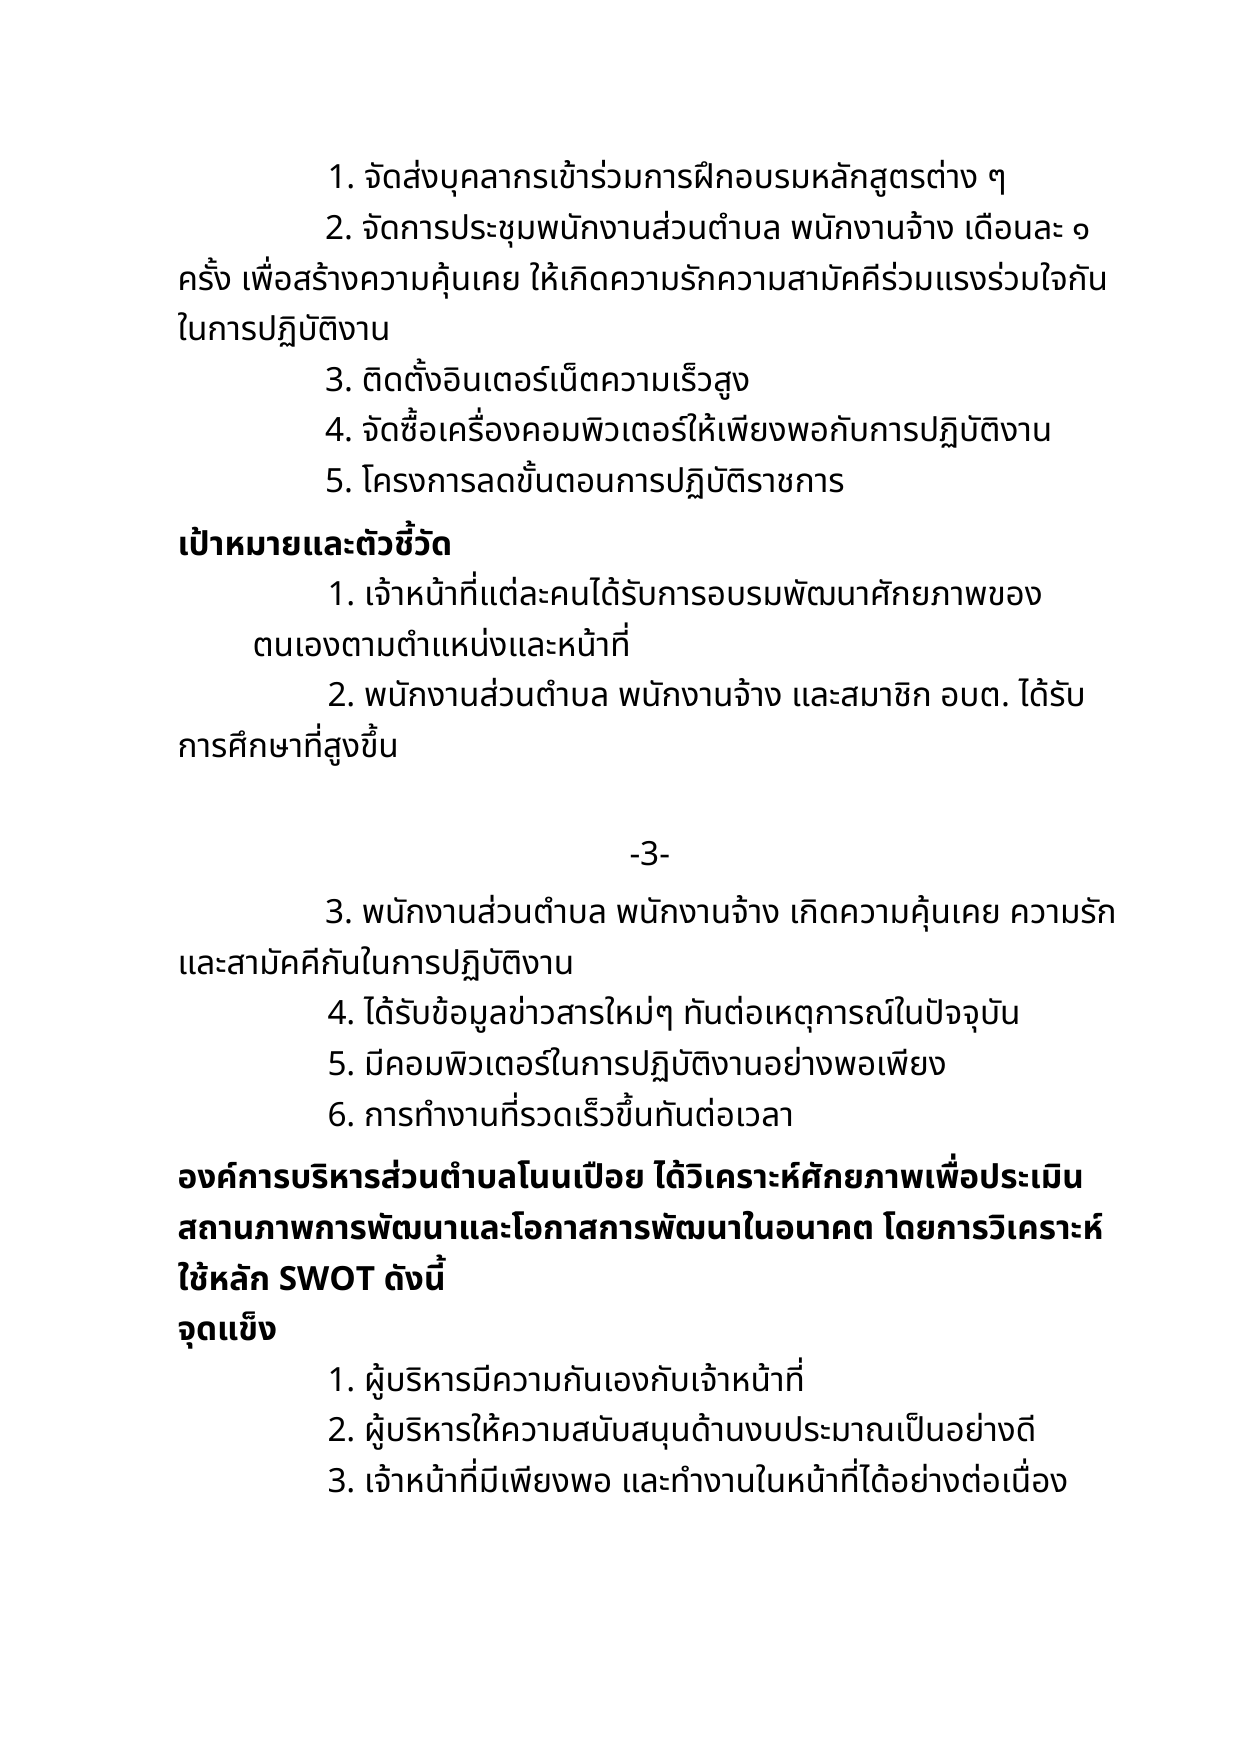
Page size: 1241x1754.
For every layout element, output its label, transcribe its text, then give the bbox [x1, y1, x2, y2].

text 3. พนักงานส่วนตำบล พนักงานจ้าง เกิดความคุ้นเคย ความรักและสามัคคีกันในการปฏิบัติงาน [177, 888, 1122, 989]
text 2. พนักงานส่วนตำบล พนักงานจ้าง และสมาชิก อบต. ได้รับการศึกษาที่สูงขึ้น [177, 671, 1122, 772]
text 2. ผู้บริหารให้ความสนับสนุนด้านงบประมาณเป็นอย่างดี [252, 1406, 1122, 1457]
text 6. การทำงานที่รวดเร็วขึ้นทันต่อเวลา [252, 1090, 1122, 1141]
text เป้าหมายและตัวชี้วัด [177, 520, 1122, 570]
text องค์การบริหารส่วนตำบลโนนเปือย ได้วิเคราะห์ศักยภาพเพื่อประเมินสถานภาพการพัฒนาและโอกาสการพัฒนาในอนาคต โดยการวิเคราะห์ใช้หลัก SWOT ดังนี้ [177, 1153, 1122, 1305]
text 1. เจ้าหน้าที่แต่ละคนได้รับการอบรมพัฒนาศักยภาพของตนเองตามตำแหน่งและหน้าที่ [252, 570, 1122, 671]
text จุดแข็ง [177, 1305, 1122, 1355]
text 4. จัดซื้อเครื่องคอมพิวเตอร์ให้เพียงพอกับการปฏิบัติงาน [250, 406, 1122, 457]
text 2. จัดการประชุมพนักงานส่วนตำบล พนักงานจ้าง เดือนละ ๑ ครั้ง เพื่อสร้างความคุ้นเคย ให้เกิดความรักความสามัคคีร่วมแรงร่วมใจกันในการปฏิบัติงาน [177, 204, 1122, 355]
text 5. โครงการลดขั้นตอนการปฏิบัติราชการ [250, 457, 1122, 507]
text 4. ได้รับข้อมูลข่าวสารใหม่ๆ ทันต่อเหตุการณ์ในปัจจุบัน [252, 989, 1122, 1040]
text 5. มีคอมพิวเตอร์ในการปฏิบัติงานอย่างพอเพียง [252, 1040, 1122, 1090]
text 3. ติดตั้งอินเตอร์เน็ตความเร็วสูง [250, 355, 1122, 406]
text -3- [177, 830, 1122, 876]
text 3. เจ้าหน้าที่มีเพียงพอ และทำงานในหน้าที่ได้อย่างต่อเนื่อง [252, 1457, 1122, 1507]
text 1. จัดส่งบุคลากรเข้าร่วมการฝึกอบรมหลักสูตรต่าง ๆ [252, 153, 1122, 204]
text 1. ผู้บริหารมีความกันเองกับเจ้าหน้าที่ [327, 1355, 1122, 1406]
